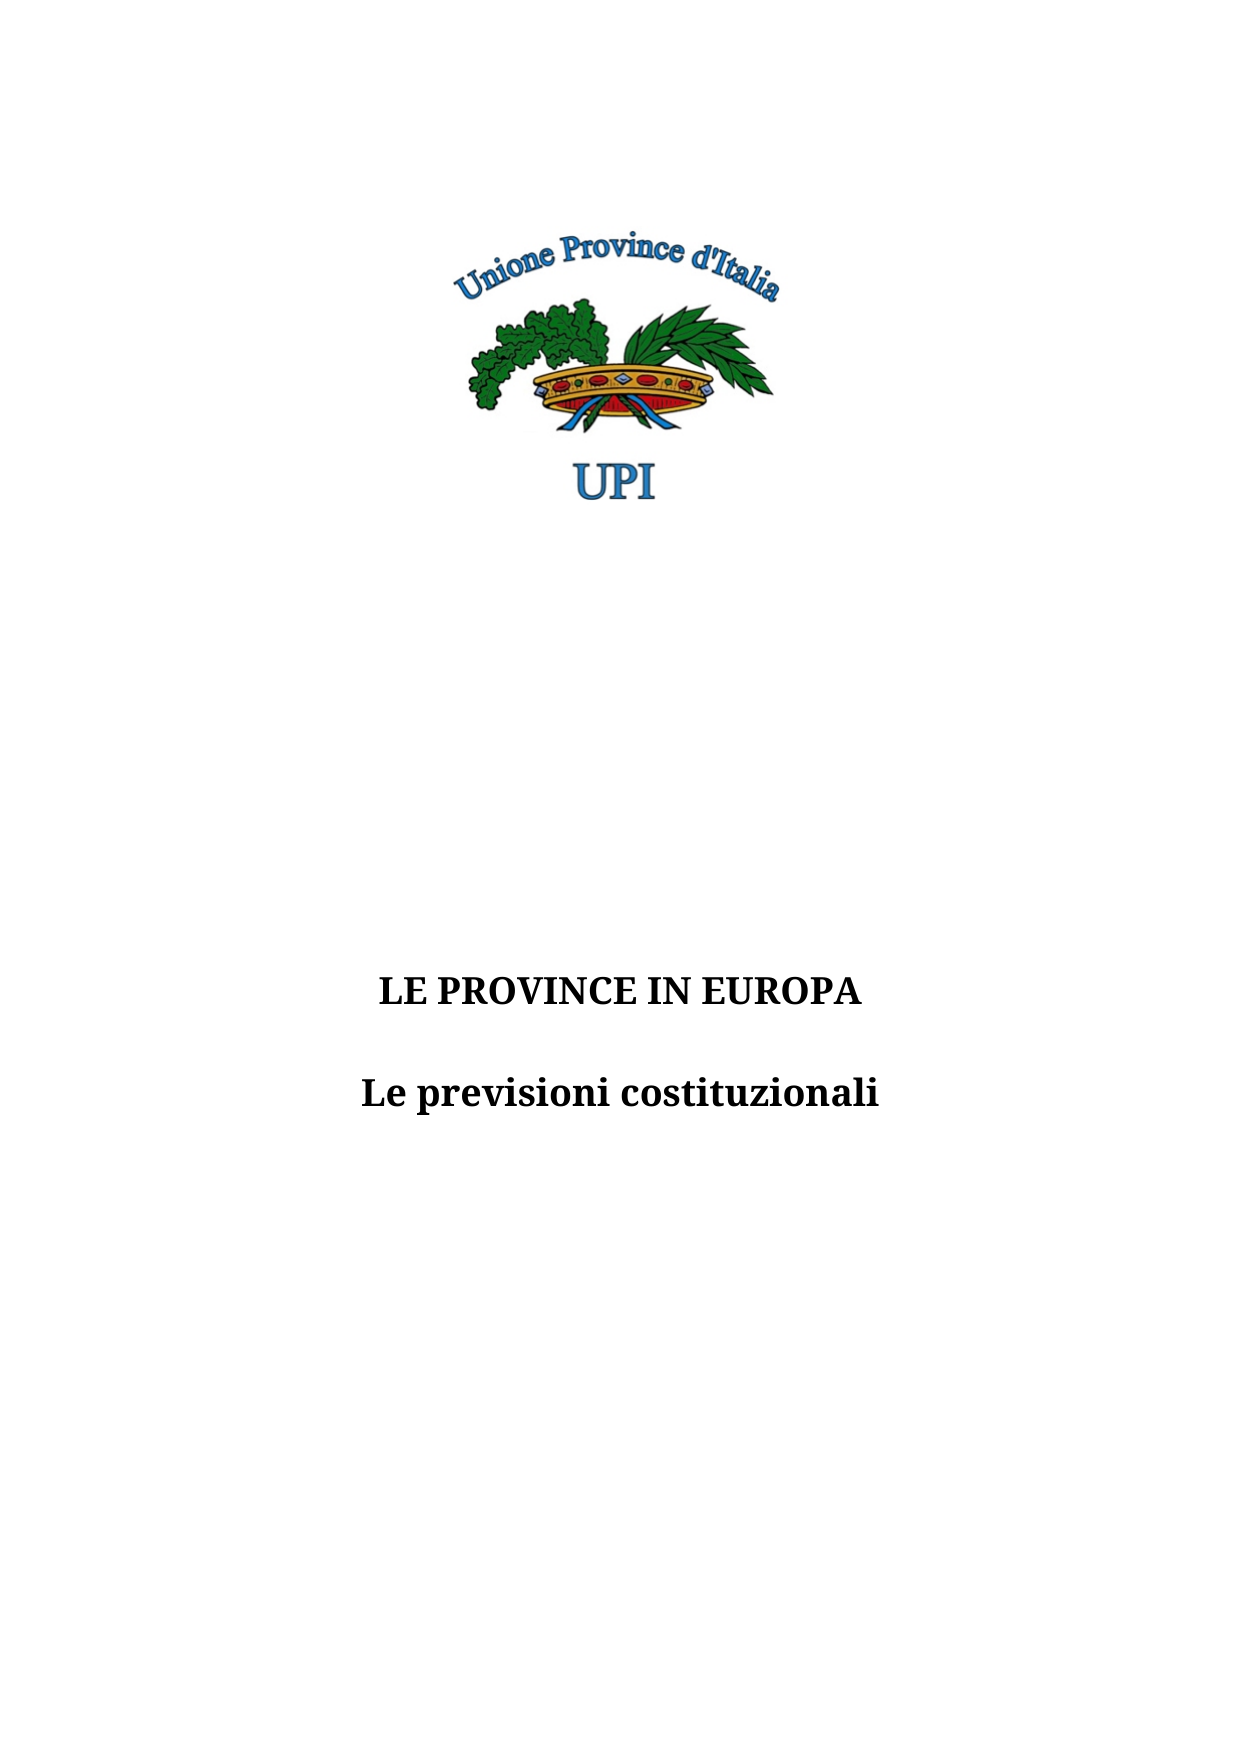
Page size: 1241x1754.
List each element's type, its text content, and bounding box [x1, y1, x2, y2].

text Le previsioni costituzionali [118, 1067, 1122, 1118]
picture [451, 226, 789, 506]
text LE PROVINCE IN EUROPA [118, 965, 1122, 1016]
